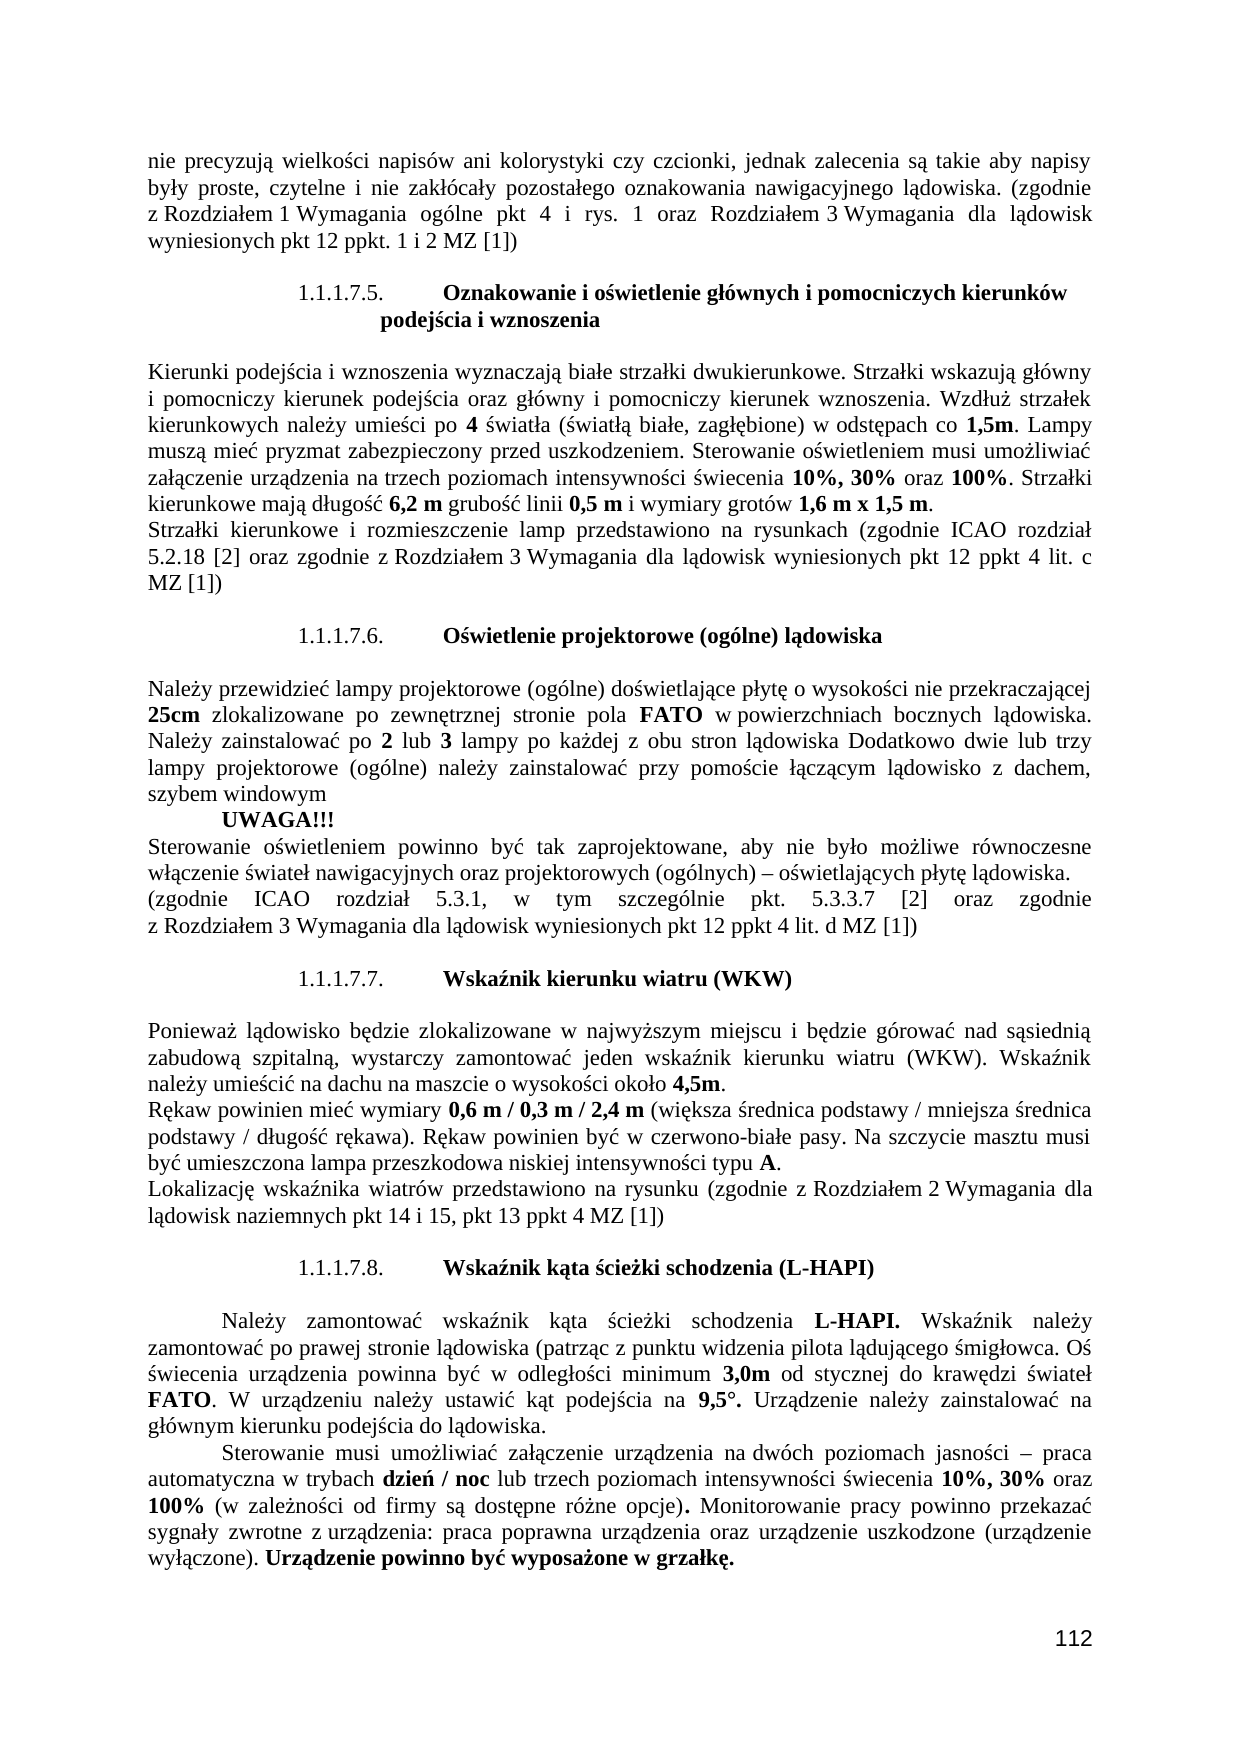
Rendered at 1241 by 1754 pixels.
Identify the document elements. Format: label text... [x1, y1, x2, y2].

list Wskaźnik kąta ścieżki schodzenia (L-HAPI) [298, 1254, 1093, 1307]
text Należy zamontować wskaźnik kąta ścieżki schodzenia L-HAPI. Wskaźnik należy zamontować po prawej stronie lądowiska (patrząc z punktu widzenia pilota lądującego śmigłowca. Oś świecenia urządzenia powinna być w odległości minimum 3,0m od stycznej do krawędzi świateł FATO. W urządzeniu należy ustawić kąt podejścia na 9,5°. Urządzenie należy zainstalować na głównym kierunku podejścia do lądowiska. [148, 1307, 1093, 1439]
text Sterowanie musi umożliwiać załączenie urządzenia na dwóch poziomach jasności – praca automatyczna w trybach dzień / noc lub trzech poziomach intensywności świecenia 10%, 30% oraz 100% (w zależności od firmy są dostępne różne opcje). Monitorowanie pracy powinno przekazać sygnały zwrotne z urządzenia: praca poprawna urządzenia oraz urządzenie uszkodzone (urządzenie wyłączone). Urządzenie powinno być wyposażone w grzałkę. [148, 1439, 1093, 1571]
list Oświetlenie projektorowe (ogólne) lądowiska [298, 622, 1093, 675]
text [148, 148, 1093, 253]
list Oznakowanie i oświetlenie głównych i pomocniczych kierunków podejścia i wznoszenia [298, 279, 1093, 358]
text (zgodnie ICAO rozdział 5.3.1, w tym szczególnie pkt. 5.3.3.7 [2] oraz zgodnie z Rozdziałem 3 Wymagania dla lądowisk wyniesionych pkt 12 ppkt 4 lit. d MZ [1]) [148, 886, 1093, 938]
text Lokalizację wskaźnika wiatrów przedstawiono na rysunku (zgodnie z Rozdziałem 2 Wymagania dla lądowisk naziemnych pkt 14 i 15, pkt 13 ppkt 4 MZ [1]) [148, 1175, 1093, 1228]
text Rękaw powinien mieć wymiary 0,6 m / 0,3 m / 2,4 m (większa średnica podstawy / mniejsza średnica podstawy / długość rękawa). Rękaw powinien być w czerwono-białe pasy. Na szczycie masztu musi być umieszczona lampa przeszkodowa niskiej intensywności typu A. [148, 1096, 1093, 1175]
text Sterowanie oświetleniem powinno być tak zaprojektowane, aby nie było możliwe równoczesne włączenie świateł nawigacyjnych oraz projektorowych (ogólnych) – oświetlających płytę lądowiska. [148, 833, 1093, 886]
text Strzałki kierunkowe i rozmieszczenie lamp przedstawiono na rysunkach (zgodnie ICAO rozdział 5.2.18 [2] oraz zgodnie z Rozdziałem 3 Wymagania dla lądowisk wyniesionych pkt 12 ppkt 4 lit. c MZ [1]) [148, 517, 1093, 596]
text Kierunki podejścia i wznoszenia wyznaczają białe strzałki dwukierunkowe. Strzałki wskazują główny i pomocniczy kierunek podejścia oraz główny i pomocniczy kierunek wznoszenia. Wzdłuż strzałek kierunkowych należy umieści po 4 światła (światłą białe, zagłębione) w odstępach co 1,5m. Lampy muszą mieć pryzmat zabezpieczony przed uszkodzeniem. Sterowanie oświetleniem musi umożliwiać załączenie urządzenia na trzech poziomach intensywności świecenia 10%, 30% oraz 100%. Strzałki kierunkowe mają długość 6,2 m grubość linii 0,5 m i wymiary grotów 1,6 m x 1,5 m. [148, 358, 1093, 517]
text Należy przewidzieć lampy projektorowe (ogólne) doświetlające płytę o wysokości nie przekraczającej 25cm zlokalizowane po zewnętrznej stronie pola FATO w powierzchniach bocznych lądowiska. Należy zainstalować po 2 lub 3 lampy po każdej z obu stron lądowiska Dodatkowo dwie lub trzy lampy projektorowe (ogólne) należy zainstalować przy pomoście łączącym lądowisko z dachem, szybem windowym [148, 675, 1093, 806]
text UWAGA!!! [148, 806, 1093, 833]
list Wskaźnik kierunku wiatru (WKW) [298, 964, 1093, 1017]
text Ponieważ lądowisko będzie zlokalizowane w najwyższym miejscu i będzie górować nad sąsiednią zabudową szpitalną, wystarczy zamontować jeden wskaźnik kierunku wiatru (WKW). Wskaźnik należy umieścić na dachu na maszcie o wysokości około 4,5m. [148, 1017, 1093, 1096]
